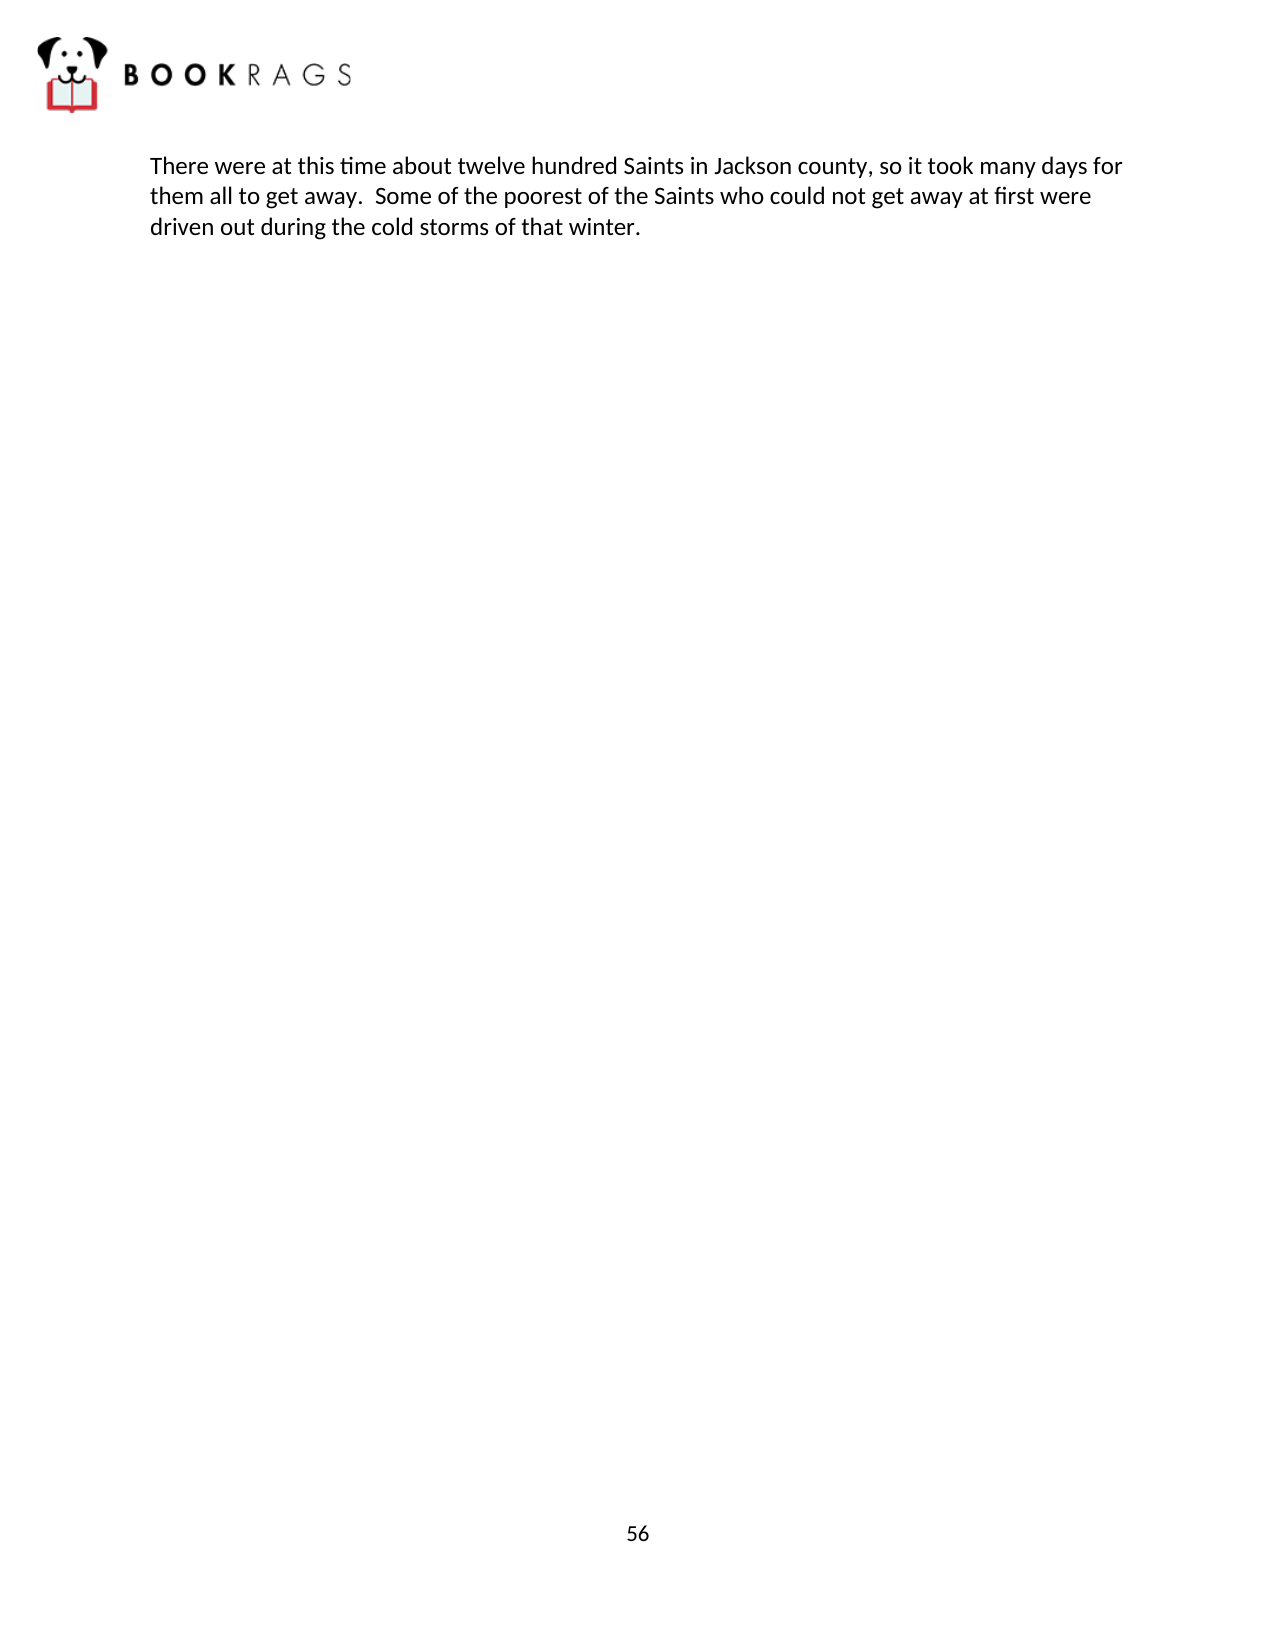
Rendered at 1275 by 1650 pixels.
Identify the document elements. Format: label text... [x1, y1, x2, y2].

picture [37, 37, 351, 113]
text There were at this time about twelve hundred Saints in Jackson county, so it took many days for them all to get away. Some of the poorest of the Saints who could not get away at first were driven out during the cold storms of that winter. [150, 150, 1125, 242]
